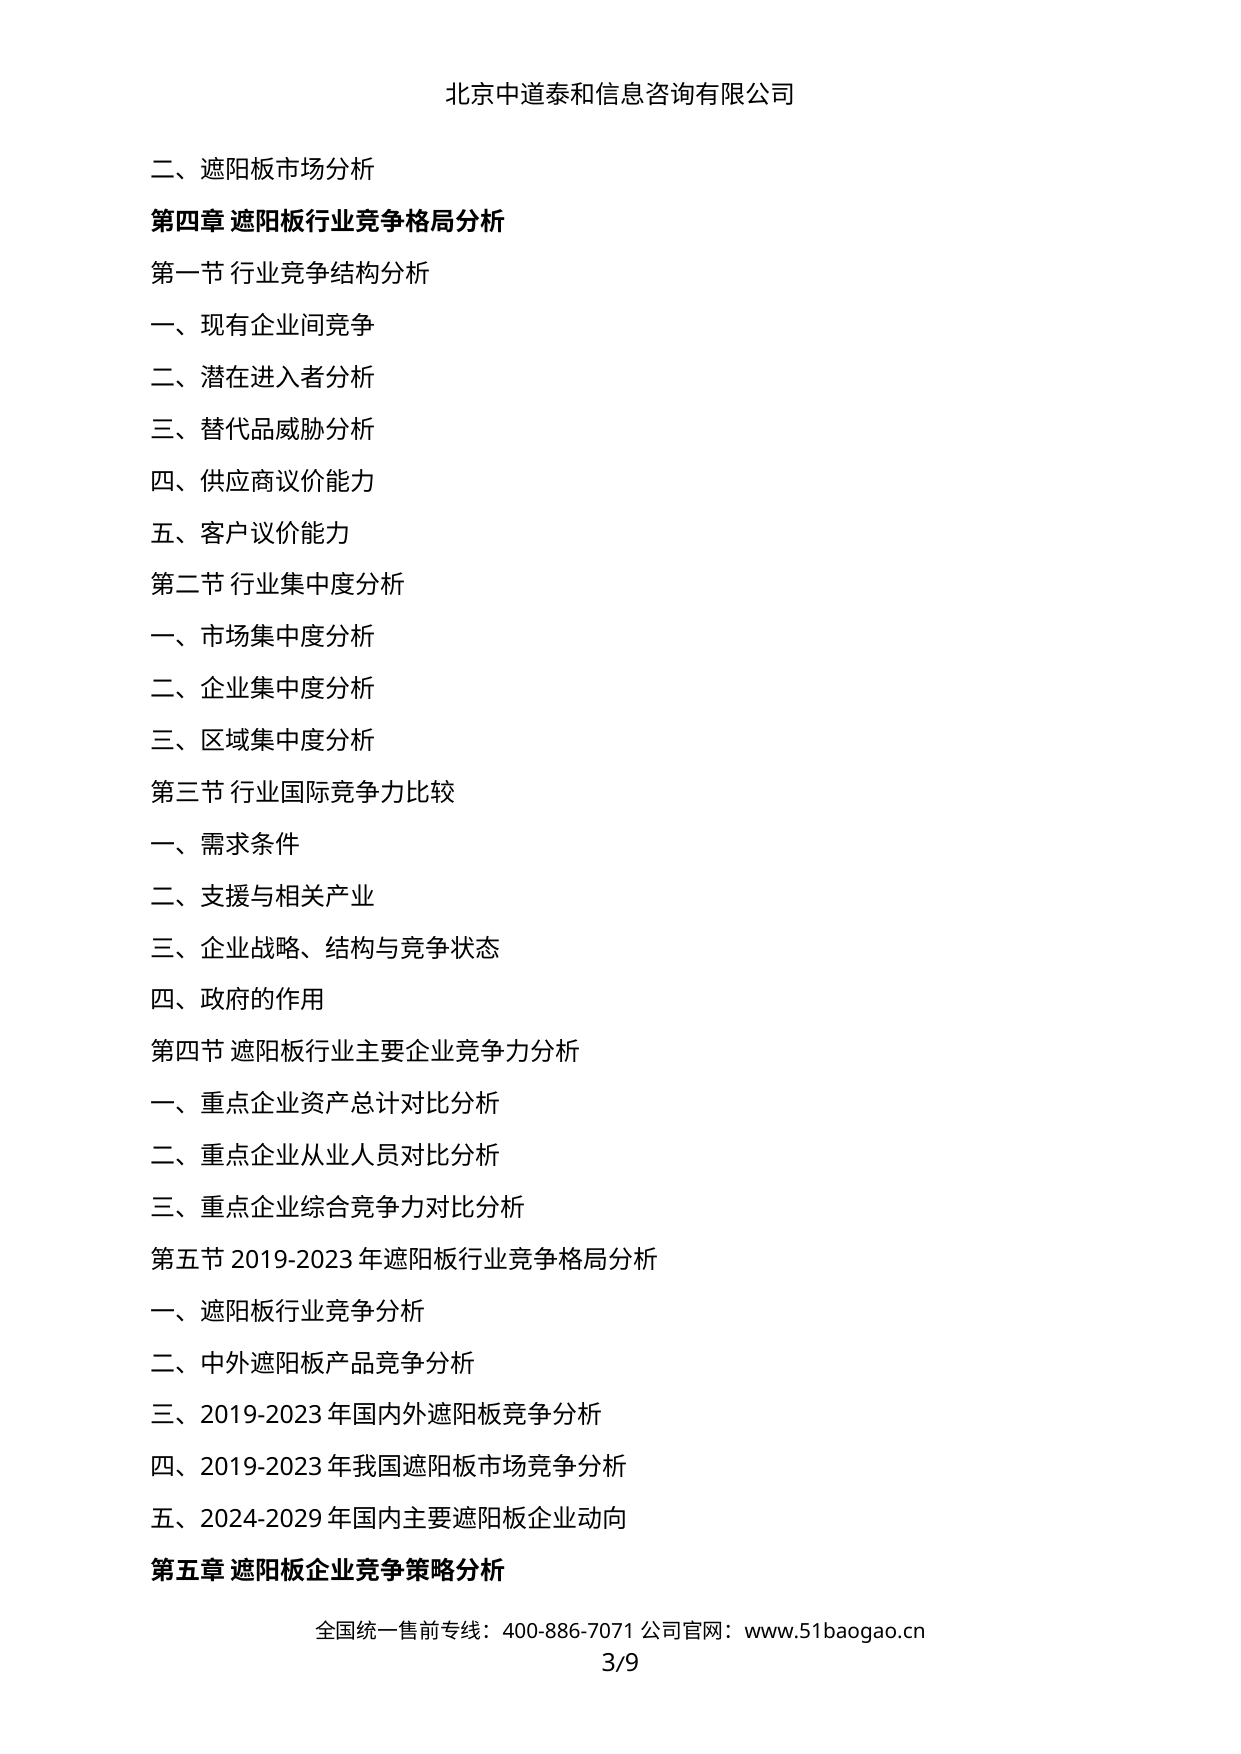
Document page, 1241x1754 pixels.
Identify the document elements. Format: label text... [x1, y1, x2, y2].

text 第二节 行业集中度分析 [150, 565, 1090, 601]
text 第四章 遮阳板行业竞争格局分析 [150, 202, 1090, 238]
text 四、政府的作用 [150, 980, 1090, 1016]
text 三、2019-2023年国内外遮阳板竞争分析 [150, 1395, 1090, 1431]
text 一、重点企业资产总计对比分析 [150, 1084, 1090, 1120]
text 四、供应商议价能力 [150, 461, 1090, 497]
text 四、2019-2023年我国遮阳板市场竞争分析 [150, 1447, 1090, 1483]
text 一、需求条件 [150, 824, 1090, 861]
text 一、遮阳板行业竞争分析 [150, 1291, 1090, 1327]
text 第一节 行业竞争结构分析 [150, 254, 1090, 290]
text 五、2024-2029年国内主要遮阳板企业动向 [150, 1499, 1090, 1535]
text 三、重点企业综合竞争力对比分析 [150, 1187, 1090, 1224]
text 第四节 遮阳板行业主要企业竞争力分析 [150, 1032, 1090, 1068]
text 二、潜在进入者分析 [150, 357, 1090, 394]
text 五、客户议价能力 [150, 513, 1090, 549]
text 三、企业战略、结构与竞争状态 [150, 928, 1090, 964]
text 二、遮阳板市场分析 [150, 150, 1090, 186]
text 二、支援与相关产业 [150, 876, 1090, 912]
text 一、现有企业间竞争 [150, 306, 1090, 342]
text 第五章 遮阳板企业竞争策略分析 [150, 1551, 1090, 1587]
text 三、替代品威胁分析 [150, 409, 1090, 446]
text 二、中外遮阳板产品竞争分析 [150, 1343, 1090, 1379]
text 一、市场集中度分析 [150, 617, 1090, 653]
text 二、重点企业从业人员对比分析 [150, 1136, 1090, 1172]
text 第三节 行业国际竞争力比较 [150, 772, 1090, 809]
text 三、区域集中度分析 [150, 721, 1090, 757]
text 二、企业集中度分析 [150, 669, 1090, 705]
text 第五节 2019-2023年遮阳板行业竞争格局分析 [150, 1239, 1090, 1276]
